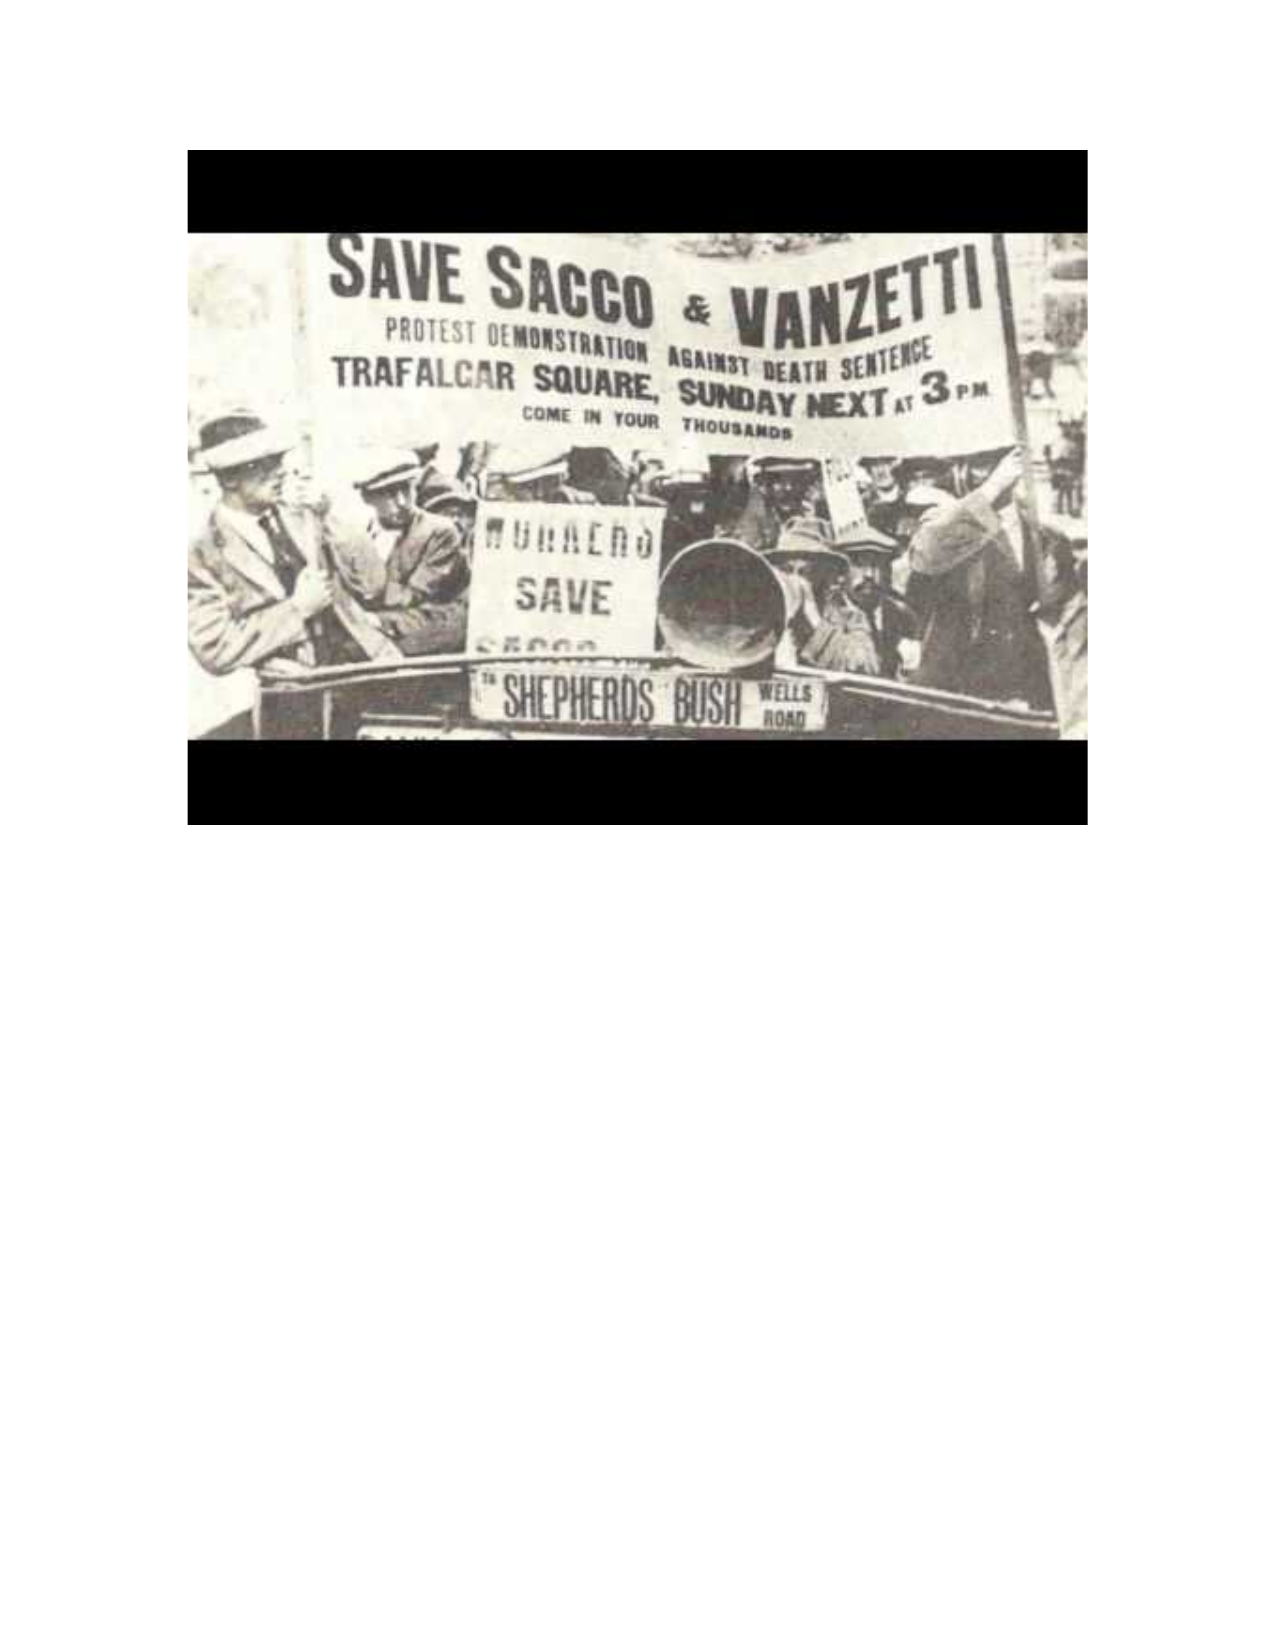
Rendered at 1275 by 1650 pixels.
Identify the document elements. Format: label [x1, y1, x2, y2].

picture [187, 150, 1088, 825]
